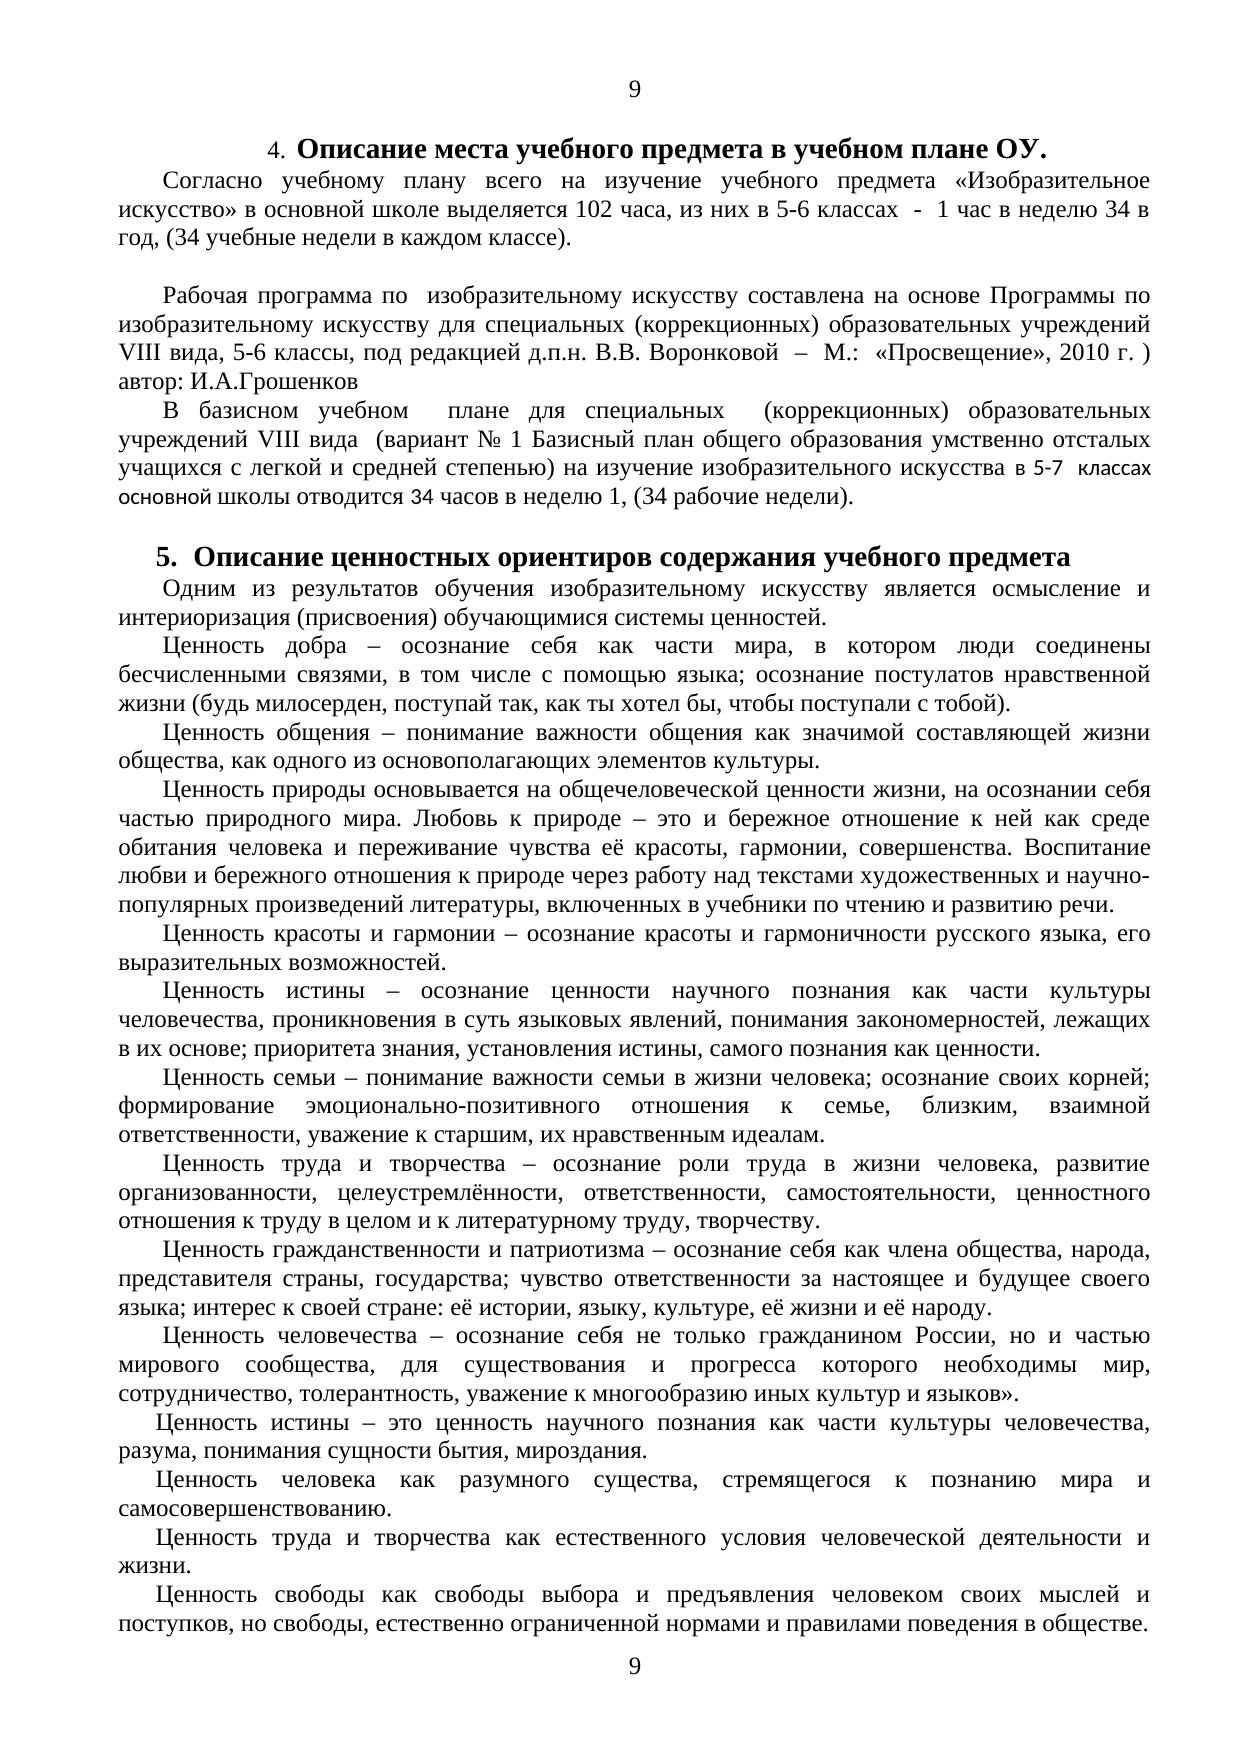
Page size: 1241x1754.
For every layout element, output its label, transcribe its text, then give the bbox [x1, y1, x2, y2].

text 4. Описание места учебного предмета в учебном плане ОУ. [118, 131, 1152, 165]
text Ценность истины – осознание ценности научного познания как части культуры человечества, проникновения в суть языковых явлений, понимания закономерностей, лежащих в их основе; приоритета знания, установления истины, самого познания как ценности. [118, 975, 1152, 1062]
text Ценность труда и творчества – осознание роли труда в жизни человека, развитие организованности, целеустремлённости, ответственности, самостоятельности, ценностного отношения к труду в целом и к литературному труду, творчеству. [118, 1148, 1152, 1234]
text Рабочая программа по изобразительному искусству составлена на основе Программы по изобразительному искусству для специальных (коррекционных) образовательных учреждений VIII вида, 5-6 классы, под редакцией д.п.н. В.В. Воронковой – М.: «Просвещение», 2010 г. ) автор: И.А.Грошенков [118, 280, 1152, 395]
text В базисном учебном плане для специальных (коррекционных) образовательных учреждений VIII вида (вариант № 1 Базисный план общего образования умственно отсталых учащихся с легкой и средней степенью) на изучение изобразительного искусства в 5-7 классах основной школы отводится 34 часов в неделю 1, (34 рабочие недели). [118, 395, 1152, 511]
text Ценность свободы как свободы выбора и предъявления человеком своих мыслей и поступков, но свободы, естественно ограниченной нормами и правилами поведения в обществе. [118, 1579, 1152, 1637]
text Ценность истины – это ценность научного познания как части культуры человечества, разума, понимания сущности бытия, мироздания. [118, 1407, 1152, 1464]
text Ценность труда и творчества как естественного условия человеческой деятельности и жизни. [118, 1522, 1152, 1579]
text Ценность природы основывается на общечеловеческой ценности жизни, на осознании себя частью природного мира. Любовь к природе – это и бережное отношение к ней как среде обитания человека и переживание чувства её красоты, гармонии, совершенства. Воспитание любви и бережного отношения к природе через работу над текстами художественных и научно-популярных произведений литературы, включенных в учебники по чтению и развитию речи. [118, 774, 1152, 918]
text Ценность гражданственности и патриотизма – осознание себя как члена общества, народа, представителя страны, государства; чувство ответственности за настоящее и будущее своего языка; интерес к своей стране: её истории, языку, культуре, её жизни и её народу. [118, 1234, 1152, 1320]
text Ценность человека как разумного существа, стремящегося к познанию мира и самосовершенствованию. [118, 1464, 1152, 1522]
text Ценность семьи – понимание важности семьи в жизни человека; осознание своих корней; формирование эмоционально-позитивного отношения к семье, близким, взаимной ответственности, уважение к старшим, их нравственным идеалам. [118, 1062, 1152, 1148]
list Описание ценностных ориентиров содержания учебного предмета [156, 539, 1152, 573]
text Ценность человечества – осознание себя не только гражданином России, но и частью мирового сообщества, для существования и прогресса которого необходимы мир, сотрудничество, толерантность, уважение к многообразию иных культур и языков». [118, 1320, 1152, 1407]
text Ценность красоты и гармонии – осознание красоты и гармоничности русского языка, его выразительных возможностей. [118, 918, 1152, 975]
text Одним из результатов обучения изобразительному искусству является осмысление и интериоризация (присвоения) обучающимися системы ценностей. [118, 573, 1152, 630]
text Согласно учебному плану всего на изучение учебного предмета «Изобразительное искусство» в основной школе выделяется 102 часа, из них в 5-6 классах - 1 час в неделю 34 в год, (34 учебные недели в каждом классе). [118, 165, 1152, 251]
text Ценность добра – осознание себя как части мира, в котором люди соединены бесчисленными связями, в том числе с помощью языка; осознание постулатов нравственной жизни (будь милосерден, поступай так, как ты хотел бы, чтобы поступали с тобой). [118, 630, 1152, 717]
text Ценность общения – понимание важности общения как значимой составляющей жизни общества, как одного из основополагающих элементов культуры. [118, 717, 1152, 774]
